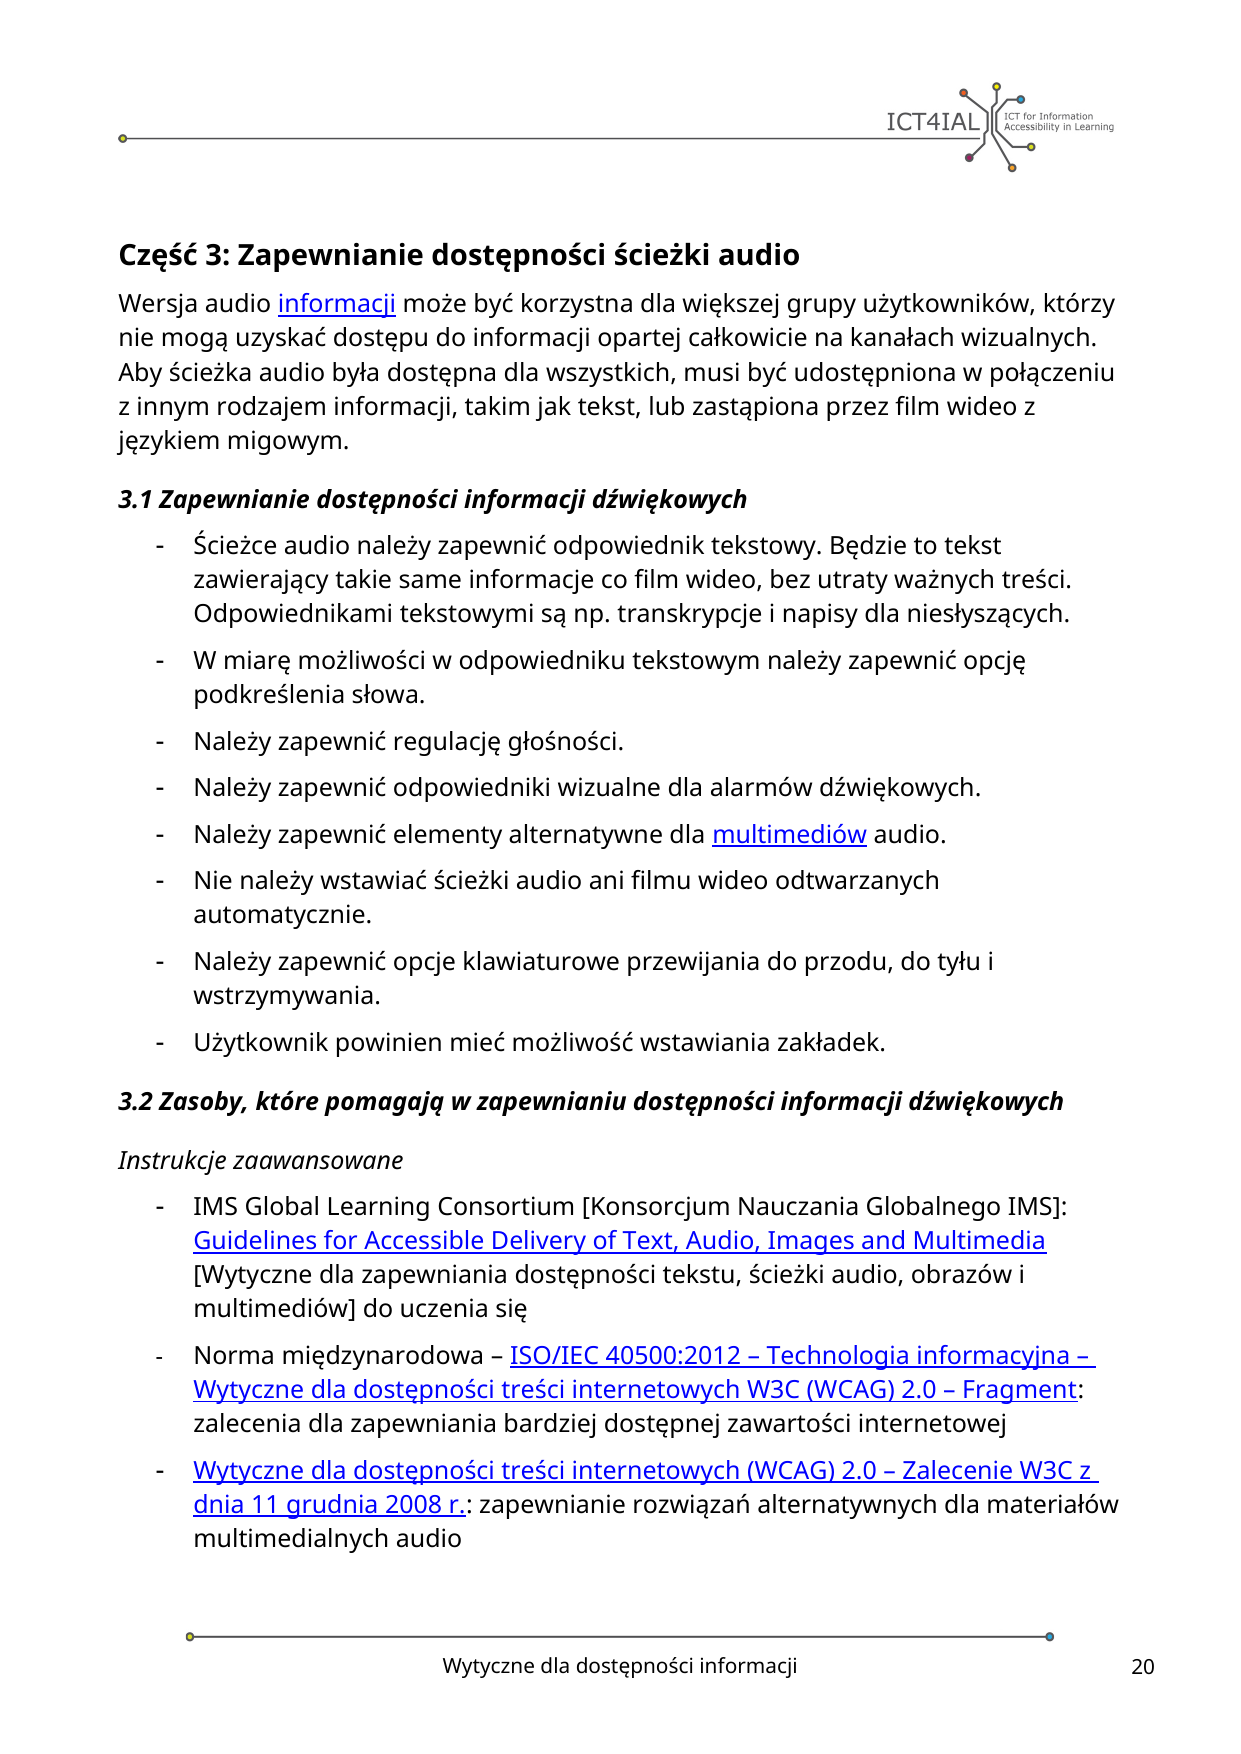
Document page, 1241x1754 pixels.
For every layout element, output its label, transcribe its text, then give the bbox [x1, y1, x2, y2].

list Należy zapewnić regulację głośności. [156, 723, 1122, 757]
subtitle Instrukcje zaawansowane [118, 1142, 1122, 1176]
list IMS Global Learning Consortium [Konsorcjum Nauczania Globalnego IMS]: Guidelines for Accessible Delivery of Text, Audio, Images and Multimedia [Wytyczne dla zapewniania dostępności tekstu, ścieżki audio, obrazów i multimediów] do uczenia się [156, 1189, 1122, 1325]
subtitle Część 3: Zapewnianie dostępności ścieżki audio [118, 234, 1122, 273]
list Należy zapewnić opcje klawiaturowe przewijania do przodu, do tyłu i wstrzymywania. [156, 943, 1122, 1012]
list Należy zapewnić elementy alternatywne dla multimediów audio. [156, 816, 1122, 850]
subtitle 3.1 Zapewnianie dostępności informacji dźwiękowych [118, 481, 1122, 515]
picture [185, 1620, 1055, 1652]
list Nie należy wstawiać ścieżki audio ani filmu wideo odtwarzanych automatycznie. [156, 863, 1122, 931]
list Wytyczne dla dostępności treści internetowych (WCAG) 2.0 – Zalecenie W3C z dnia 11 grudnia 2008 r.: zapewnianie rozwiązań alternatywnych dla materiałów multimedialnych audio [156, 1452, 1122, 1554]
list Norma międzynarodowa – ISO/IEC 40500:2012 – Technologia informacyjna – Wytyczne dla dostępności treści internetowych W3C (WCAG) 2.0 – Fragment: zalecenia dla zapewniania bardziej dostępnej zawartości internetowej [156, 1338, 1122, 1440]
list Ścieżce audio należy zapewnić odpowiednik tekstowy. Będzie to tekst zawierający takie same informacje co film wideo, bez utraty ważnych treści. Odpowiednikami tekstowymi są np. transkrypcje i napisy dla niesłyszących. [156, 528, 1122, 630]
picture [118, 73, 1125, 181]
text Wersja audio informacji może być korzystna dla większej grupy użytkowników, którzy nie mogą uzyskać dostępu do informacji opartej całkowicie na kanałach wizualnych. Aby ścieżka audio była dostępna dla wszystkich, musi być udostępniona w połączeniu z innym rodzajem informacji, takim jak tekst, lub zastąpiona przez film wideo z językiem migowym. [118, 286, 1122, 456]
list Należy zapewnić odpowiedniki wizualne dla alarmów dźwiękowych. [156, 770, 1122, 804]
subtitle 3.2 Zasoby, które pomagają w zapewnianiu dostępności informacji dźwiękowych [118, 1083, 1122, 1117]
list Użytkownik powinien mieć możliwość wstawiania zakładek. [156, 1024, 1122, 1058]
list W miarę możliwości w odpowiedniku tekstowym należy zapewnić opcję podkreślenia słowa. [156, 643, 1122, 711]
